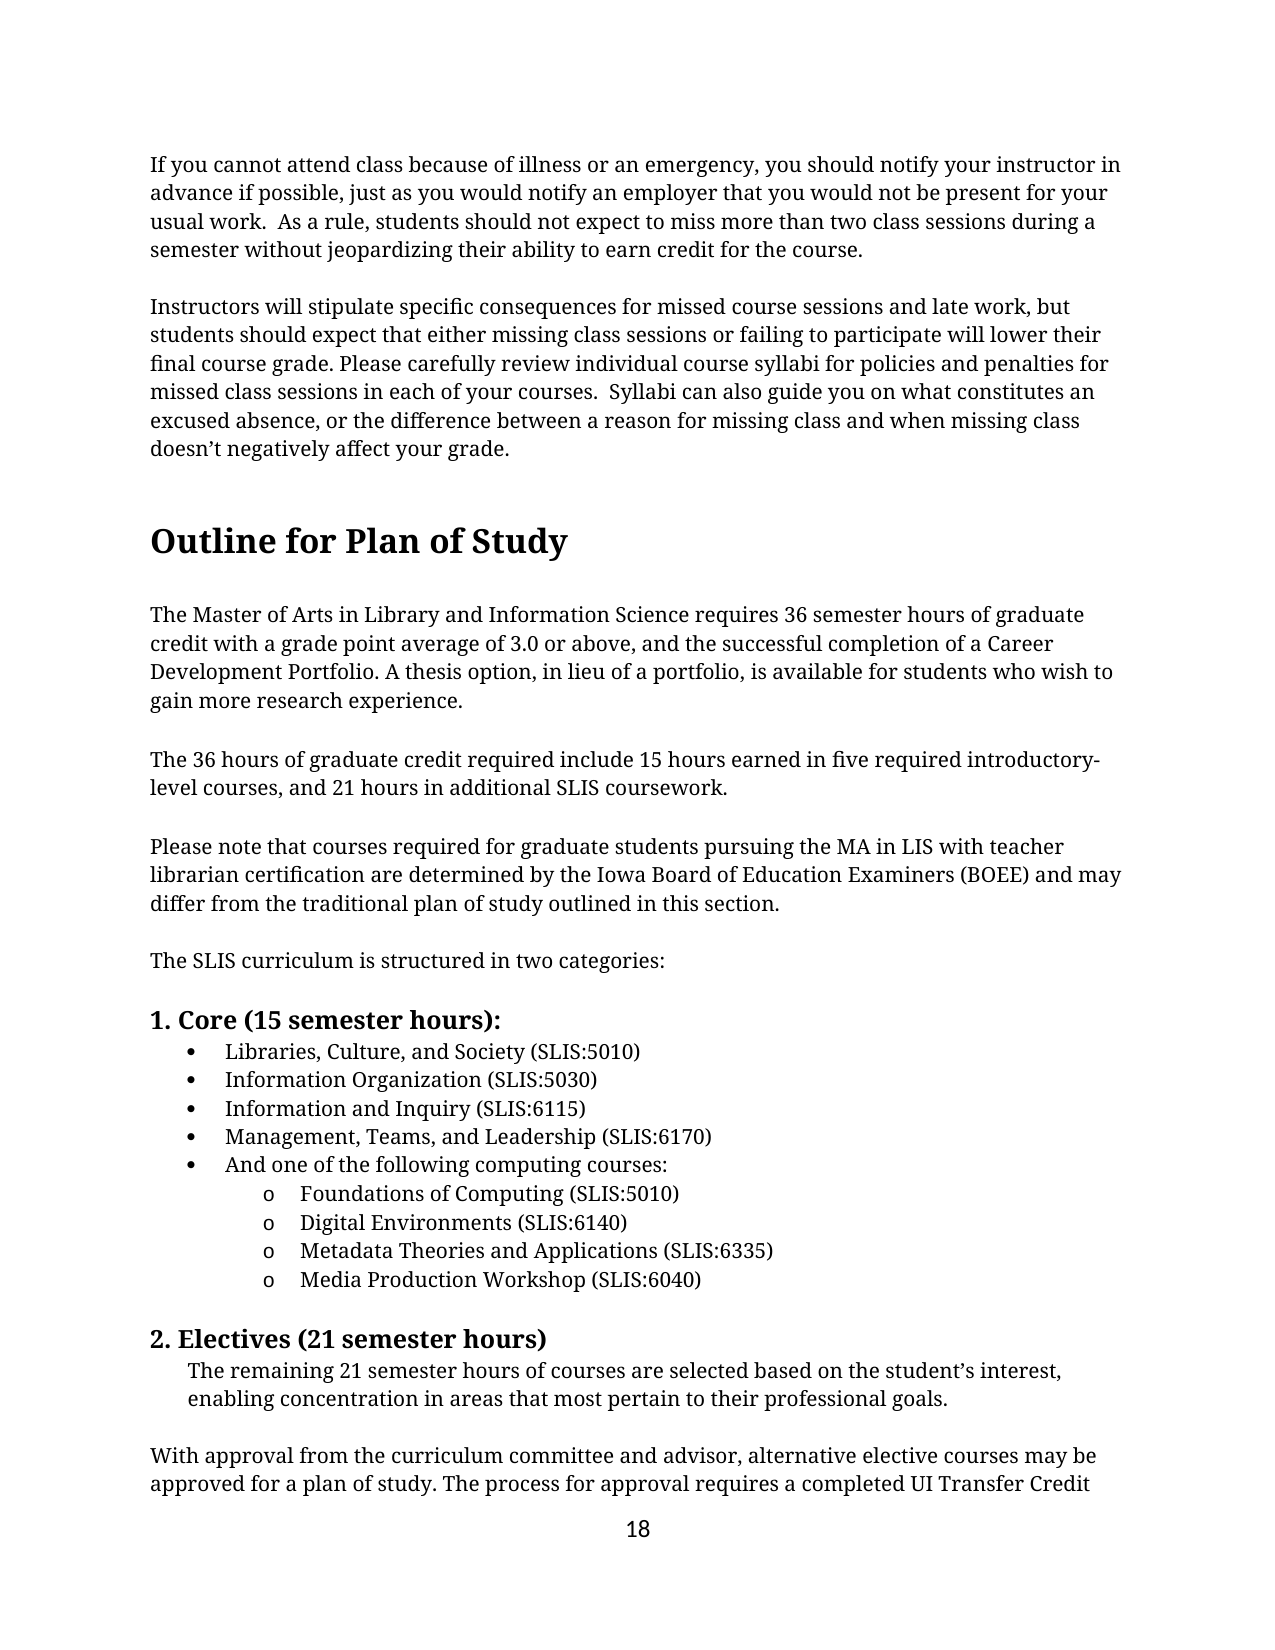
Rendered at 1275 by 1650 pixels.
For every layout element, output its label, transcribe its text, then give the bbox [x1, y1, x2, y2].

list Information and Inquiry (SLIS:6115) [187, 1094, 1125, 1122]
text If you cannot attend class because of illness or an emergency, you should notify your instructor in advance if possible, just as you would notify an employer that you would not be present for your usual work. As a rule, students should not expect to miss more than two class sessions during a semester without jeopardizing their ability to earn credit for the course. [150, 150, 1125, 264]
list Information Organization (SLIS:5030) [187, 1065, 1125, 1094]
text 1. Core (15 semester hours): [150, 1003, 1125, 1037]
list And one of the following computing courses: [187, 1151, 1125, 1179]
text The 36 hours of graduate credit required include 15 hours earned in five required introductory-level courses, and 21 hours in additional SLIS coursework. [150, 745, 1125, 802]
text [150, 1441, 1125, 1498]
subtitle Outline for Plan of Study [150, 518, 1125, 564]
list Digital Environments (SLIS:6140) [262, 1208, 1125, 1236]
list Management, Teams, and Leadership (SLIS:6170) [187, 1122, 1125, 1151]
list Metadata Theories and Applications (SLIS:6335) [262, 1236, 1125, 1265]
list Media Production Workshop (SLIS:6040) [262, 1265, 1125, 1293]
list Libraries, Culture, and Society (SLIS:5010) [187, 1037, 1125, 1065]
text The remaining 21 semester hours of courses are selected based on the student’s interest, enabling concentration in areas that most pertain to their professional goals. [187, 1356, 1125, 1413]
text Please note that courses required for graduate students pursuing the MA in LIS with teacher librarian certification are determined by the Iowa Board of Education Examiners (BOEE) and may differ from the traditional plan of study outlined in this section. [150, 832, 1125, 917]
list Foundations of Computing (SLIS:5010) [262, 1179, 1125, 1208]
text The SLIS curriculum is structured in two categories: [150, 946, 1125, 974]
text The Master of Arts in Library and Information Science requires 36 semester hours of graduate credit with a grade point average of 3.0 or above, and the successful completion of a Career Development Portfolio. A thesis option, in lieu of a portfolio, is available for students who wish to gain more research experience. [150, 601, 1125, 714]
text 2. Electives (21 semester hours) [150, 1322, 1125, 1356]
text Instructors will stipulate specific consequences for missed course sessions and late work, but students should expect that either missing class sessions or failing to participate will lower their final course grade. Please carefully review individual course syllabi for policies and penalties for missed class sessions in each of your courses. Syllabi can also guide you on what constitutes an excused absence, or the difference between a reason for missing class and when missing class doesn’t negatively affect your grade. [150, 292, 1125, 463]
